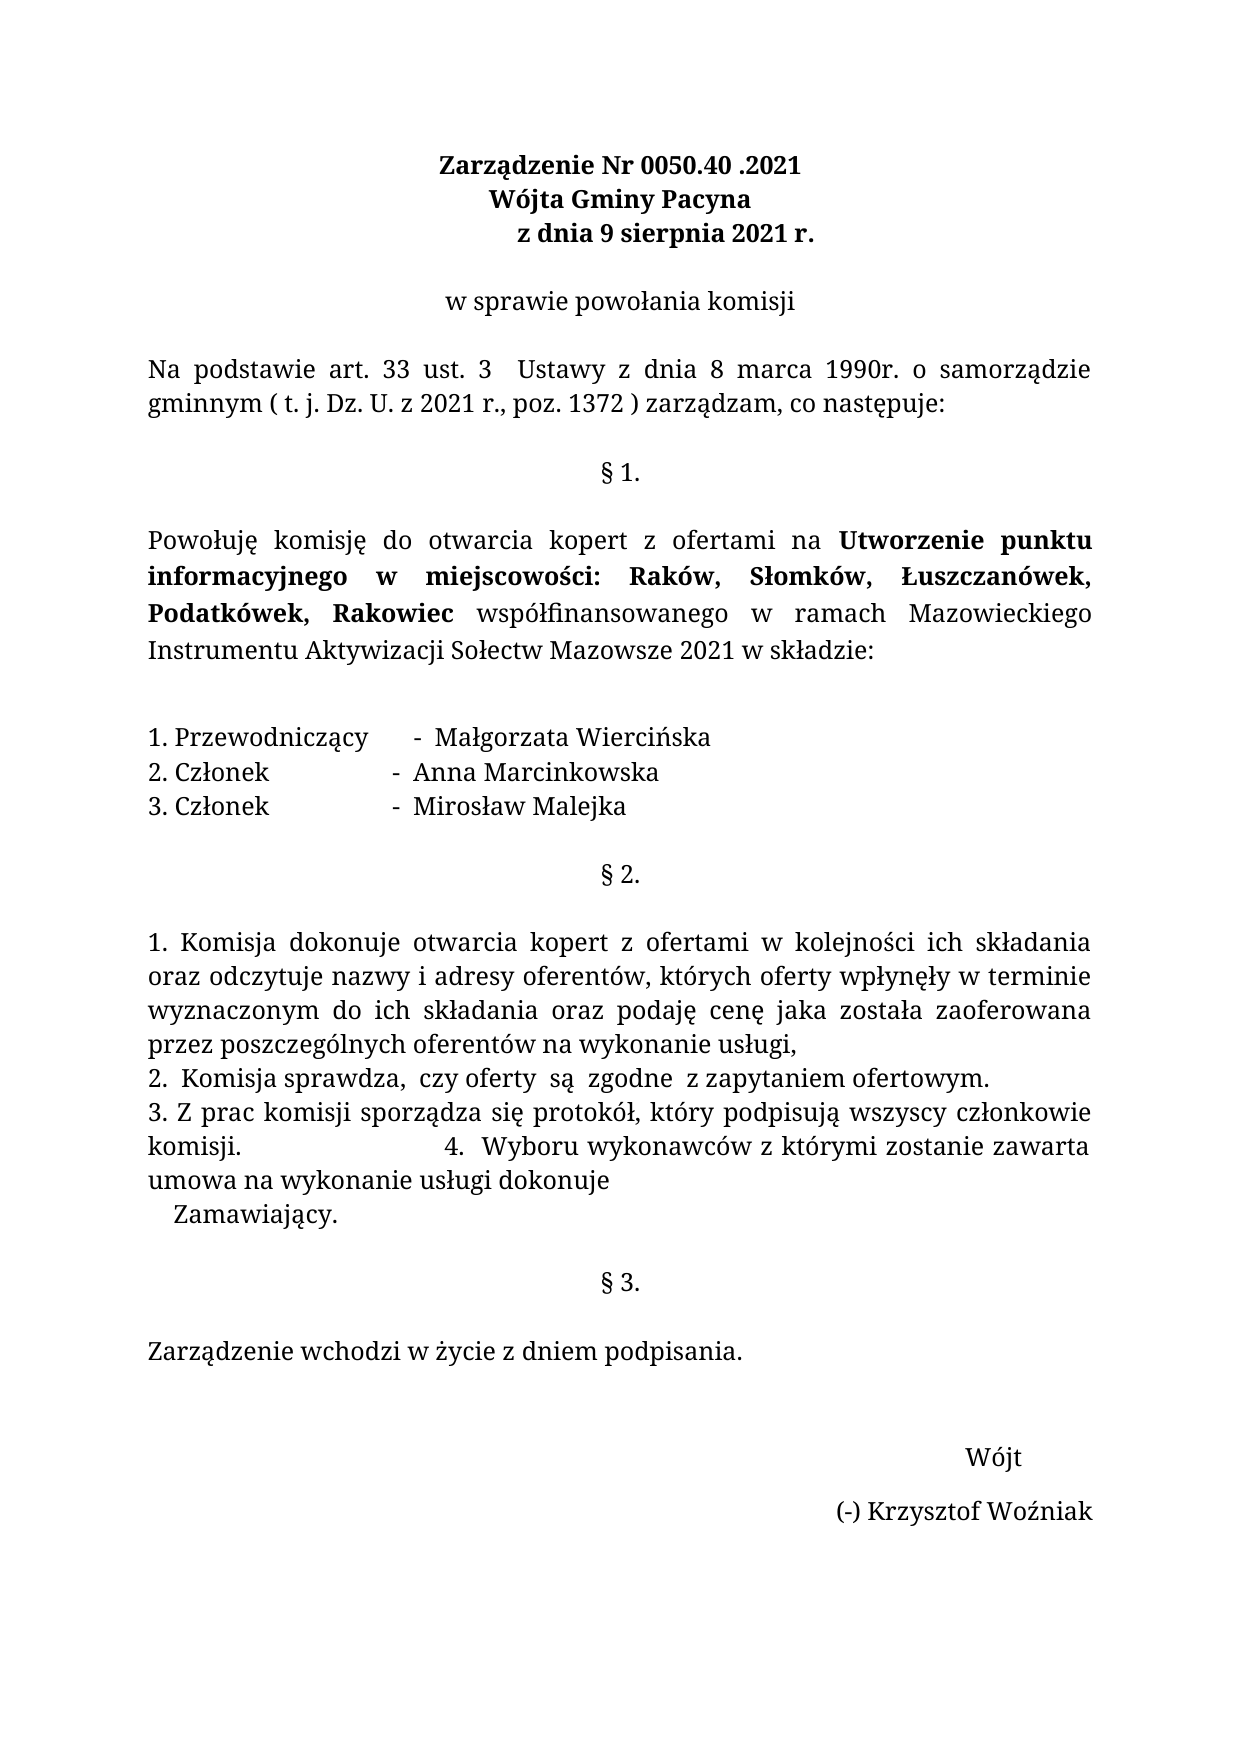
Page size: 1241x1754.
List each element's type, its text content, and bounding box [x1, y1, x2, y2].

text 1. Przewodniczący - Małgorzata Wiercińska [148, 720, 1093, 754]
text 3. Z prac komisji sporządza się protokół, który podpisują wszyscy członkowie komisji. 4. Wyboru wykonawców z którymi zostanie zawarta umowa na wykonanie usługi dokonuje [148, 1095, 1093, 1197]
text § 3. [148, 1265, 1093, 1299]
text Zarządzenie wchodzi w życie z dniem podpisania. [148, 1333, 1093, 1367]
text Zamawiający. [148, 1197, 1093, 1231]
text Zarządzenie Nr 0050.40 .2021 [148, 148, 1093, 182]
text 2. Członek - Anna Marcinkowska [148, 754, 1093, 788]
text 3. Członek - Mirosław Malejka [148, 788, 1093, 822]
text Na podstawie art. 33 ust. 3 Ustawy z dnia 8 marca 1990r. o samorządzie gminnym ( t. j. Dz. U. z 2021 r., poz. 1372 ) zarządzam, co następuje: [148, 352, 1093, 420]
text Wójt [148, 1440, 1093, 1474]
text (-) Krzysztof Woźniak [148, 1493, 1093, 1528]
text § 1. [148, 454, 1093, 488]
text Wójta Gminy Pacyna [148, 182, 1093, 216]
text z dnia 9 sierpnia 2021 r. [148, 216, 1093, 250]
text § 2. [148, 856, 1093, 890]
text w sprawie powołania komisji [148, 284, 1093, 318]
text Powołuję komisję do otwarcia kopert z ofertami na Utworzenie punktu informacyjnego w miejscowości: Raków, Słomków, Łuszczanówek, Podatkówek, Rakowiec współfinansowanego w ramach Mazowieckiego Instrumentu Aktywizacji Sołectw Mazowsze 2021 w składzie: [148, 522, 1093, 667]
text 1. Komisja dokonuje otwarcia kopert z ofertami w kolejności ich składania oraz odczytuje nazwy i adresy oferentów, których oferty wpłynęły w terminie wyznaczonym do ich składania oraz podaję cenę jaka została zaoferowana przez poszczególnych oferentów na wykonanie usługi, [148, 924, 1093, 1061]
text 2. Komisja sprawdza, czy oferty są zgodne z zapytaniem ofertowym. [148, 1061, 1093, 1095]
